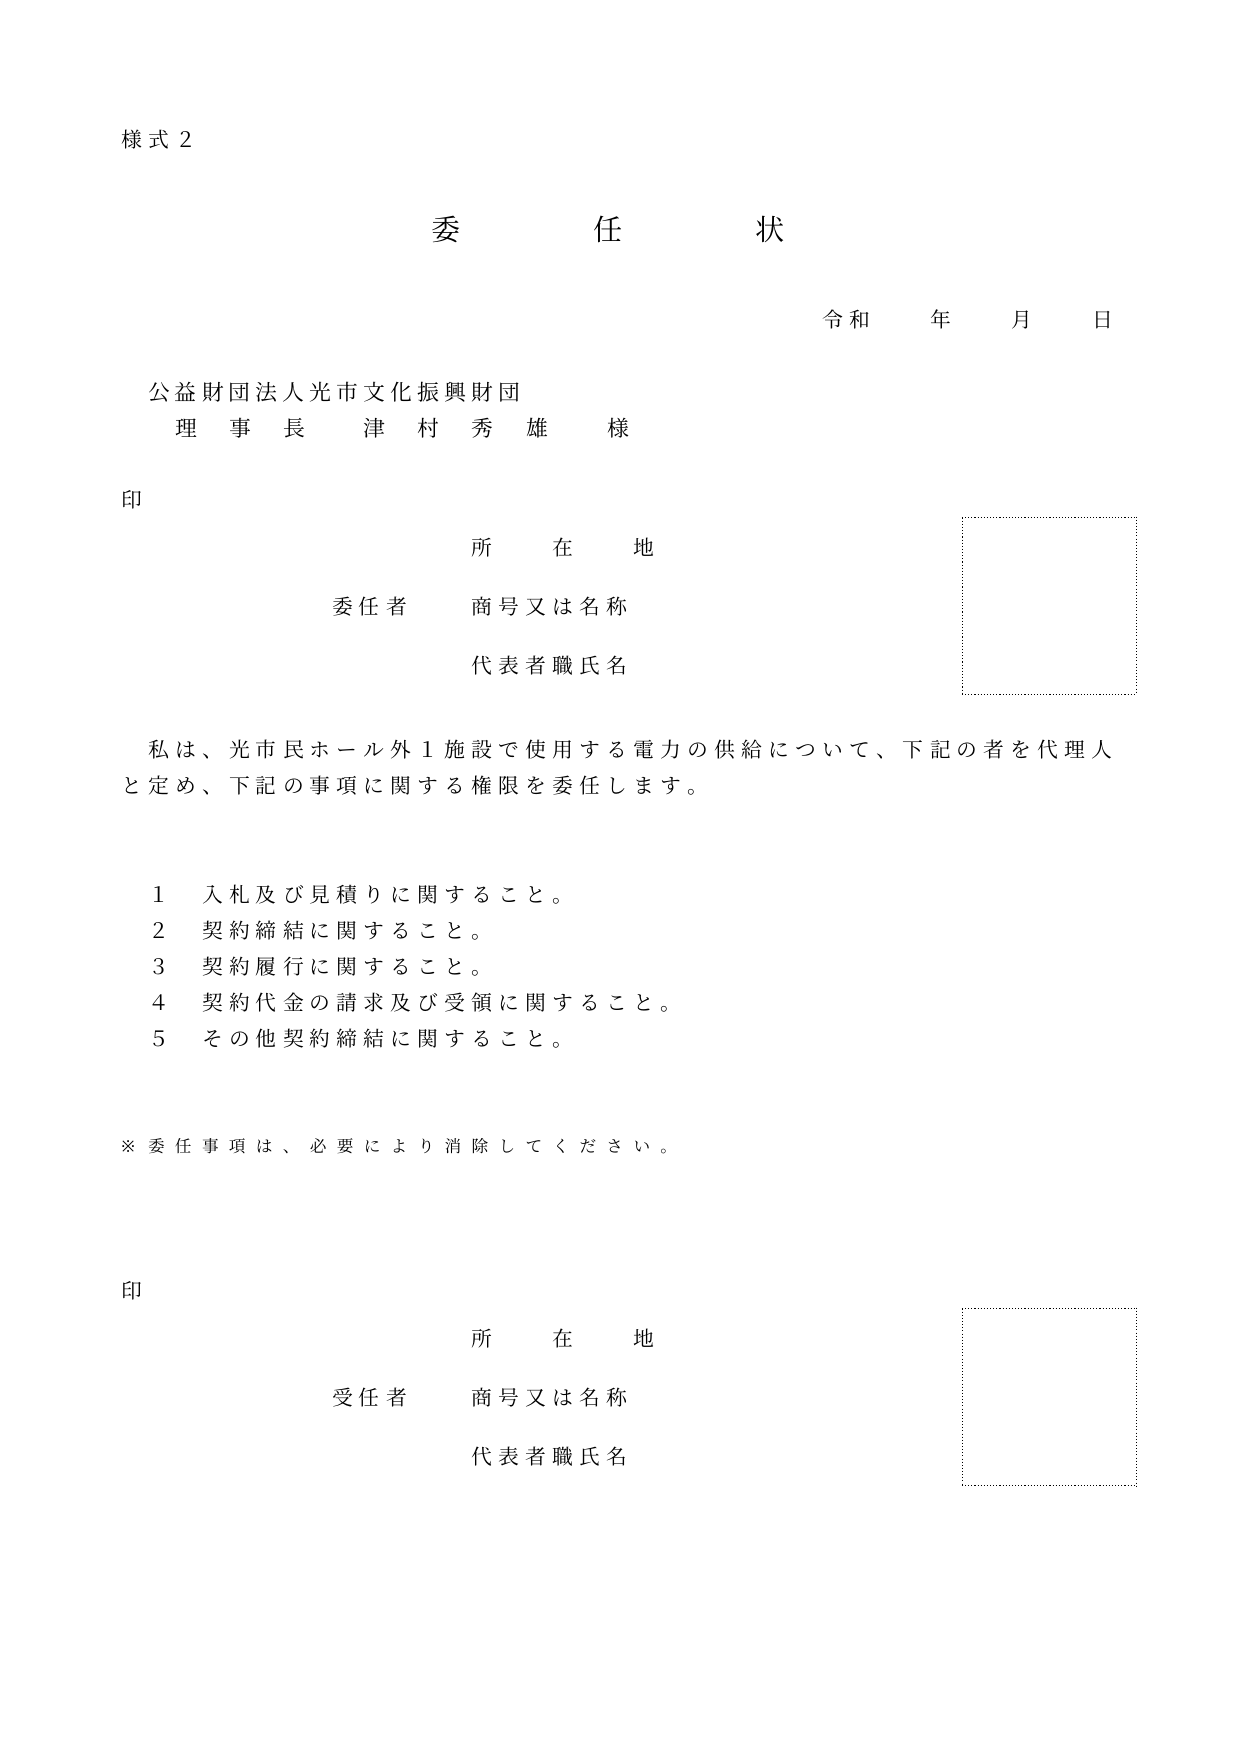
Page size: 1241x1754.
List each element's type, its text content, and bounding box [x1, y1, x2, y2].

text ３ 契約履行に関すること。 [121, 947, 1119, 983]
text 印 [121, 444, 1119, 517]
text ４ 契約代金の請求及び受領に関すること。 [121, 983, 1119, 1019]
table_cell 代表者職氏名 [446, 1426, 962, 1485]
text ２ 契約締結に関すること。 [121, 911, 1119, 947]
table_header 所 在 地 [446, 517, 962, 576]
text 私は、光市民ホール外１施設で使用する電力の供給について、下記の者を代理人と定め、下記の事項に関する権限を委任します。 [121, 731, 1119, 803]
text 理 事 長 津 村 秀 雄 様 [121, 408, 1119, 444]
table_header [963, 1308, 1136, 1485]
table_cell 商号又は名称 [446, 576, 962, 635]
text ※委任事項は、必要により消除してください。 [121, 1127, 1119, 1163]
table_cell 商号又は名称 [446, 1367, 962, 1426]
table_header 所 在 地 [446, 1308, 962, 1367]
text 印 [121, 1235, 1119, 1307]
text 様式２ [121, 120, 1119, 156]
text １ 入札及び見積りに関すること。 [121, 875, 1119, 911]
table_header 委任者 [298, 517, 446, 694]
text 令和 年 月 日 [121, 300, 1119, 336]
text 委 任 状 [121, 192, 1119, 264]
table_header 受任者 [298, 1308, 446, 1485]
table_cell 代表者職氏名 [446, 635, 962, 694]
table_header [963, 517, 1136, 694]
text ５ その他契約締結に関すること。 [121, 1019, 1119, 1055]
text 公益財団法人光市文化振興財団 [121, 372, 1119, 408]
